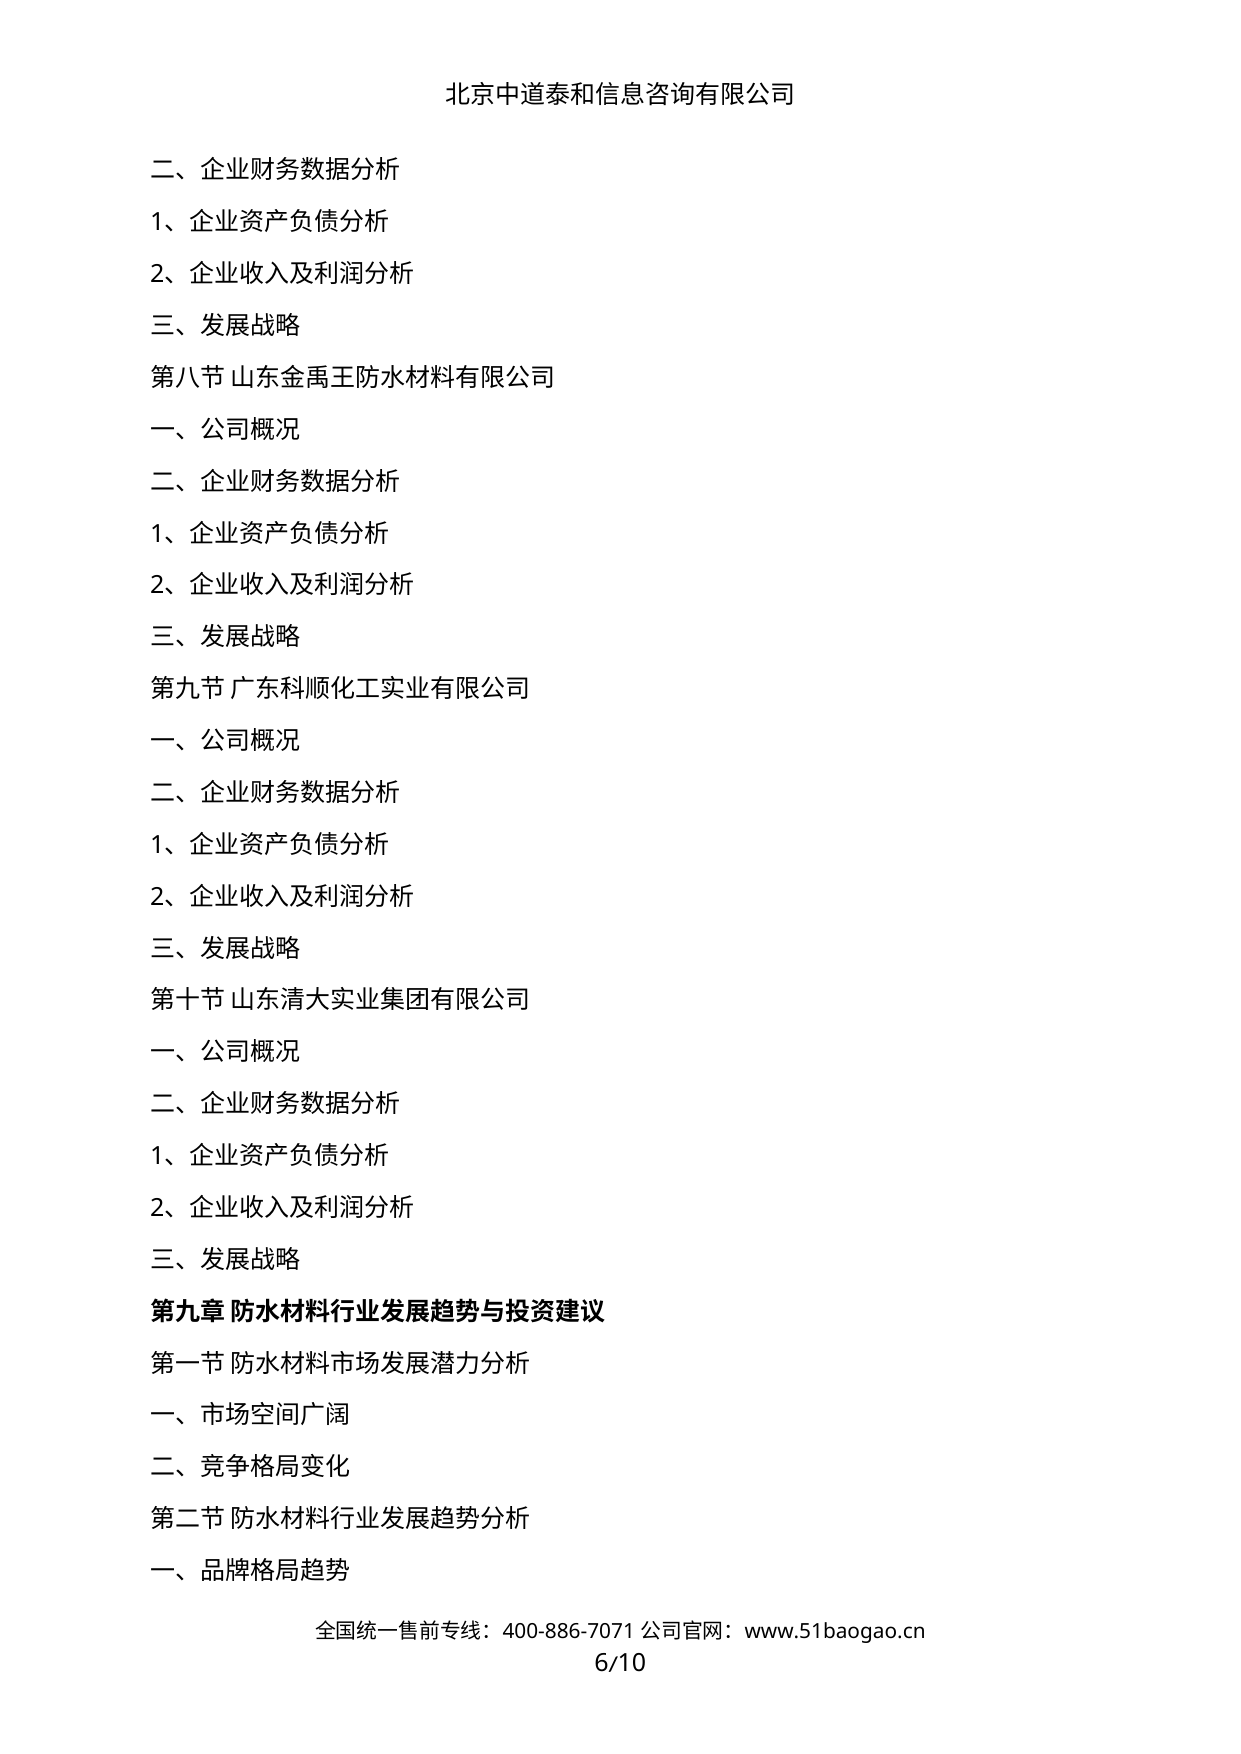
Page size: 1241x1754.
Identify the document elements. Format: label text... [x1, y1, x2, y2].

text 第九节 广东科顺化工实业有限公司 [150, 669, 1090, 705]
text 1、企业资产负债分析 [150, 202, 1090, 238]
text 1、企业资产负债分析 [150, 513, 1090, 549]
text 二、企业财务数据分析 [150, 150, 1090, 186]
text 二、企业财务数据分析 [150, 772, 1090, 809]
text 2、企业收入及利润分析 [150, 254, 1090, 290]
text 第一节 防水材料市场发展潜力分析 [150, 1343, 1090, 1379]
text 一、品牌格局趋势 [150, 1551, 1090, 1587]
text 一、公司概况 [150, 409, 1090, 446]
text 1、企业资产负债分析 [150, 1136, 1090, 1172]
text 1、企业资产负债分析 [150, 824, 1090, 861]
text 第八节 山东金禹王防水材料有限公司 [150, 357, 1090, 394]
text 2、企业收入及利润分析 [150, 1187, 1090, 1224]
text 第十节 山东清大实业集团有限公司 [150, 980, 1090, 1016]
text 第九章 防水材料行业发展趋势与投资建议 [150, 1291, 1090, 1327]
text 2、企业收入及利润分析 [150, 565, 1090, 601]
text 三、发展战略 [150, 306, 1090, 342]
text 2、企业收入及利润分析 [150, 876, 1090, 912]
text 第二节 防水材料行业发展趋势分析 [150, 1499, 1090, 1535]
text 二、企业财务数据分析 [150, 1084, 1090, 1120]
text 三、发展战略 [150, 928, 1090, 964]
text 一、公司概况 [150, 721, 1090, 757]
text 三、发展战略 [150, 617, 1090, 653]
text 一、市场空间广阔 [150, 1395, 1090, 1431]
text 三、发展战略 [150, 1239, 1090, 1276]
text 二、竞争格局变化 [150, 1447, 1090, 1483]
text 二、企业财务数据分析 [150, 461, 1090, 497]
text 一、公司概况 [150, 1032, 1090, 1068]
